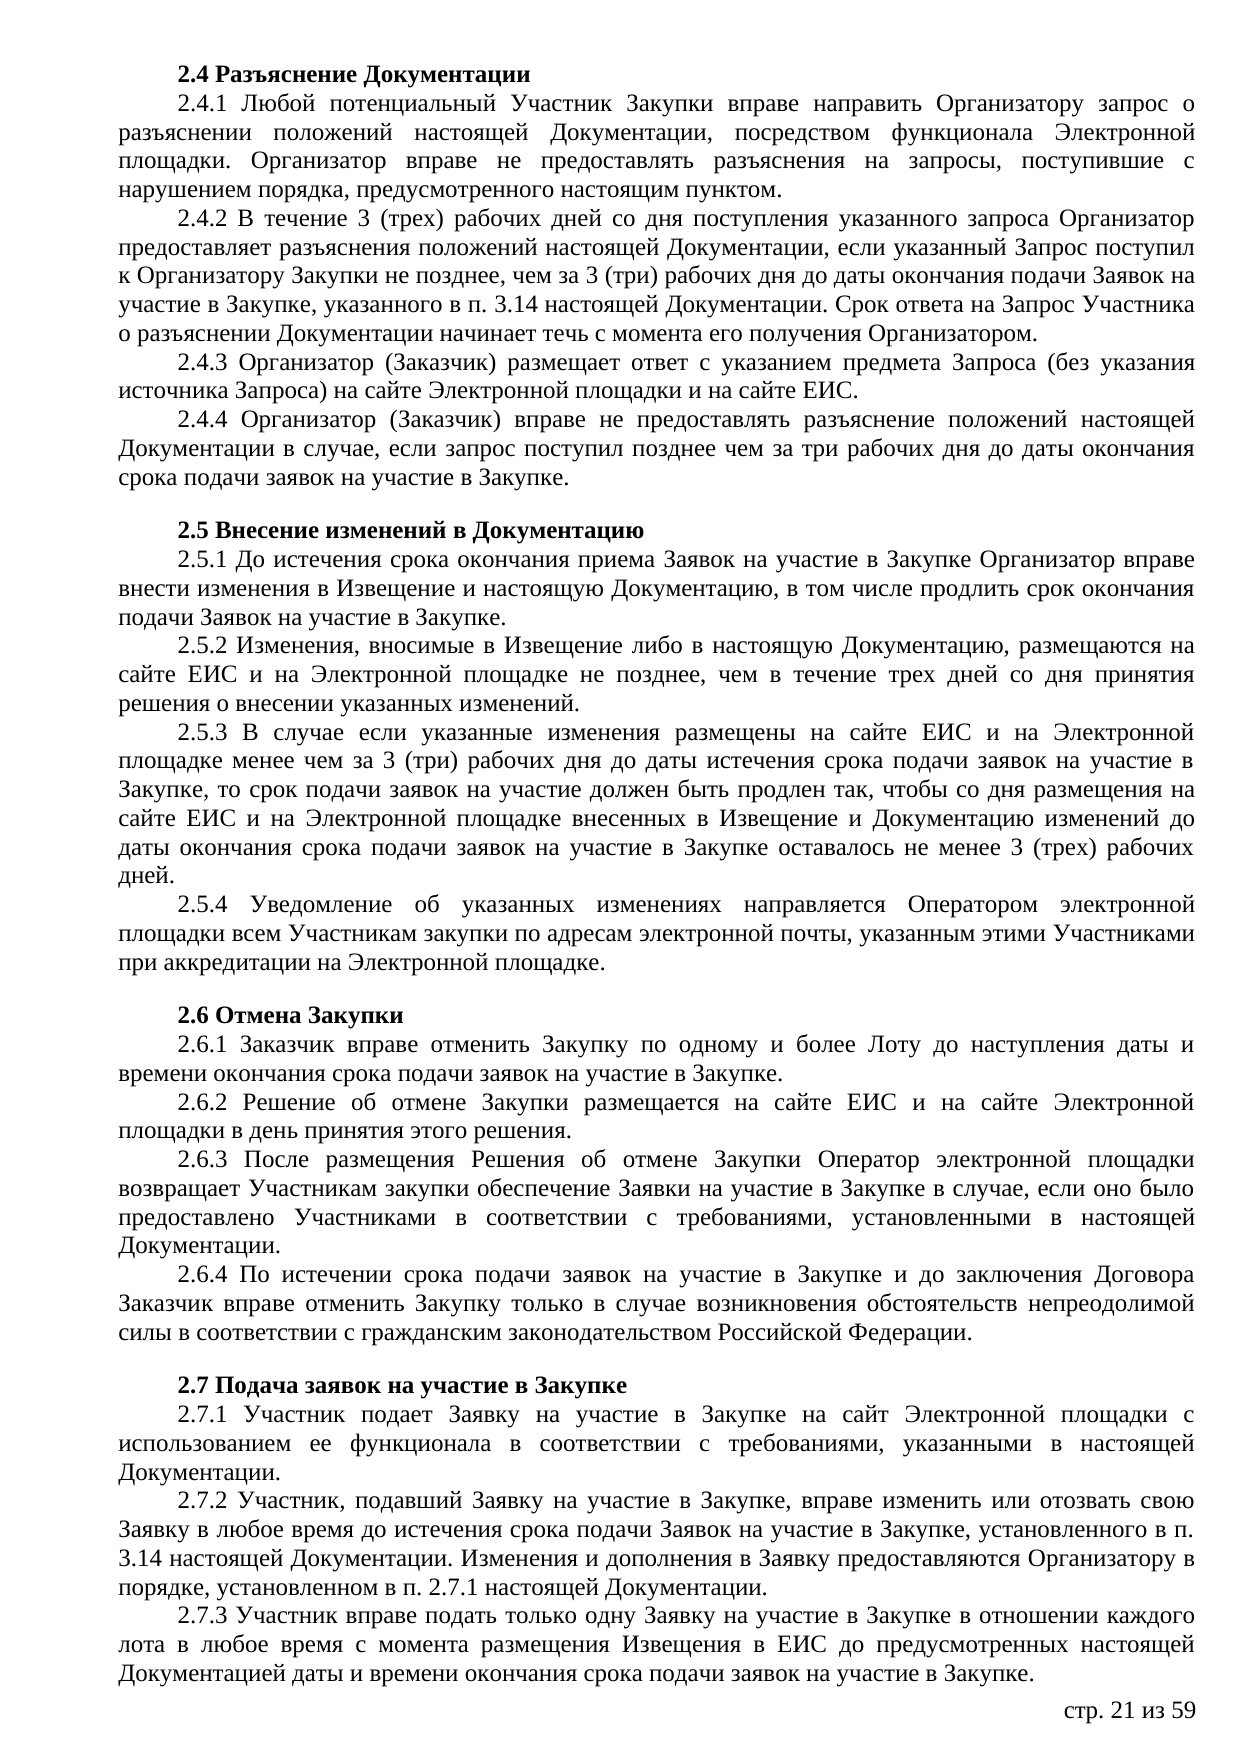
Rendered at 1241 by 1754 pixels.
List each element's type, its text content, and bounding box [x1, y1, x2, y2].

text 2.6.1 Заказчик вправе отменить Закупку по одному и более Лоту до наступления даты и времени окончания срока подачи заявок на участие в Закупке. [118, 1029, 1196, 1087]
text 2.4 Разъяснение Документации [118, 59, 1196, 88]
text 2.7.1 Участник подает Заявку на участие в Закупке на сайт Электронной площадки с использованием ее функционала в соответствии с требованиями, указанными в настоящей Документации. [118, 1399, 1196, 1485]
text 2.5.4 Уведомление об указанных изменениях направляется Оператором электронной площадки всем Участникам закупки по адресам электронной почты, указанным этими Участниками при аккредитации на Электронной площадке. [118, 889, 1196, 975]
text 2.5.1 До истечения срока окончания приема Заявок на участие в Закупке Организатор вправе внести изменения в Извещение и настоящую Документацию, в том числе продлить срок окончания подачи Заявок на участие в Закупке. [118, 544, 1196, 630]
text 2.5.3 В случае если указанные изменения размещены на сайте ЕИС и на Электронной площадке менее чем за 3 (три) рабочих дня до даты истечения срока подачи заявок на участие в Закупке, то срок подачи заявок на участие должен быть продлен так, чтобы со дня размещения на сайте ЕИС и на Электронной площадке внесенных в Извещение и Документацию изменений до даты окончания срока подачи заявок на участие в Закупке оставалось не менее 3 (трех) рабочих дней. [118, 717, 1196, 889]
text 2.7 Подача заявок на участие в Закупке [118, 1370, 1196, 1399]
text 2.7.3 Участник вправе подать только одну Заявку на участие в Закупке в отношении каждого лота в любое время с момента размещения Извещения в ЕИС до предусмотренных настоящей Документацией даты и времени окончания срока подачи заявок на участие в Закупке. [118, 1600, 1196, 1687]
text 2.4.1 Любой потенциальный Участник Закупки вправе направить Организатору запрос о разъяснении положений настоящей Документации, посредством функционала Электронной площадки. Организатор вправе не предоставлять разъяснения на запросы, поступившие с нарушением порядка, предусмотренного настоящим пунктом. [118, 88, 1196, 203]
text 2.5.2 Изменения, вносимые в Извещение либо в настоящую Документацию, размещаются на сайте ЕИС и на Электронной площадке не позднее, чем в течение трех дней со дня принятия решения о внесении указанных изменений. [118, 630, 1196, 717]
text 2.6.3 После размещения Решения об отмене Закупки Оператор электронной площадки возвращает Участникам закупки обеспечение Заявки на участие в Закупке в случае, если оно было предоставлено Участниками в соответствии с требованиями, установленными в настоящей Документации. [118, 1144, 1196, 1259]
text 2.4.4 Организатор (Заказчик) вправе не предоставлять разъяснение положений настоящей Документации в случае, если запрос поступил позднее чем за три рабочих дня до даты окончания срока подачи заявок на участие в Закупке. [118, 404, 1196, 490]
text 2.4.3 Организатор (Заказчик) размещает ответ с указанием предмета Запроса (без указания источника Запроса) на сайте Электронной площадки и на сайте ЕИС. [118, 347, 1196, 404]
text 2.6 Отмена Закупки [118, 1000, 1196, 1029]
text 2.7.2 Участник, подавший Заявку на участие в Закупке, вправе изменить или отозвать свою Заявку в любое время до истечения срока подачи Заявок на участие в Закупке, установленного в п. 3.14 настоящей Документации. Изменения и дополнения в Заявку предоставляются Организатору в порядке, установленном в п. 2.7.1 настоящей Документации. [118, 1485, 1196, 1600]
text 2.5 Внесение изменений в Документацию [118, 515, 1196, 544]
text 2.6.2 Решение об отмене Закупки размещается на сайте ЕИС и на сайте Электронной площадки в день принятия этого решения. [118, 1087, 1196, 1144]
text 2.6.4 По истечении срока подачи заявок на участие в Закупке и до заключения Договора Заказчик вправе отменить Закупку только в случае возникновения обстоятельств непреодолимой силы в соответствии с гражданским законодательством Российской Федерации. [118, 1259, 1196, 1345]
text 2.4.2 В течение 3 (трех) рабочих дней со дня поступления указанного запроса Организатор предоставляет разъяснения положений настоящей Документации, если указанный Запрос поступил к Организатору Закупки не позднее, чем за 3 (три) рабочих дня до даты окончания подачи Заявок на участие в Закупке, указанного в п. 3.14 настоящей Документации. Срок ответа на Запрос Участника о разъяснении Документации начинает течь с момента его получения Организатором. [118, 203, 1196, 347]
